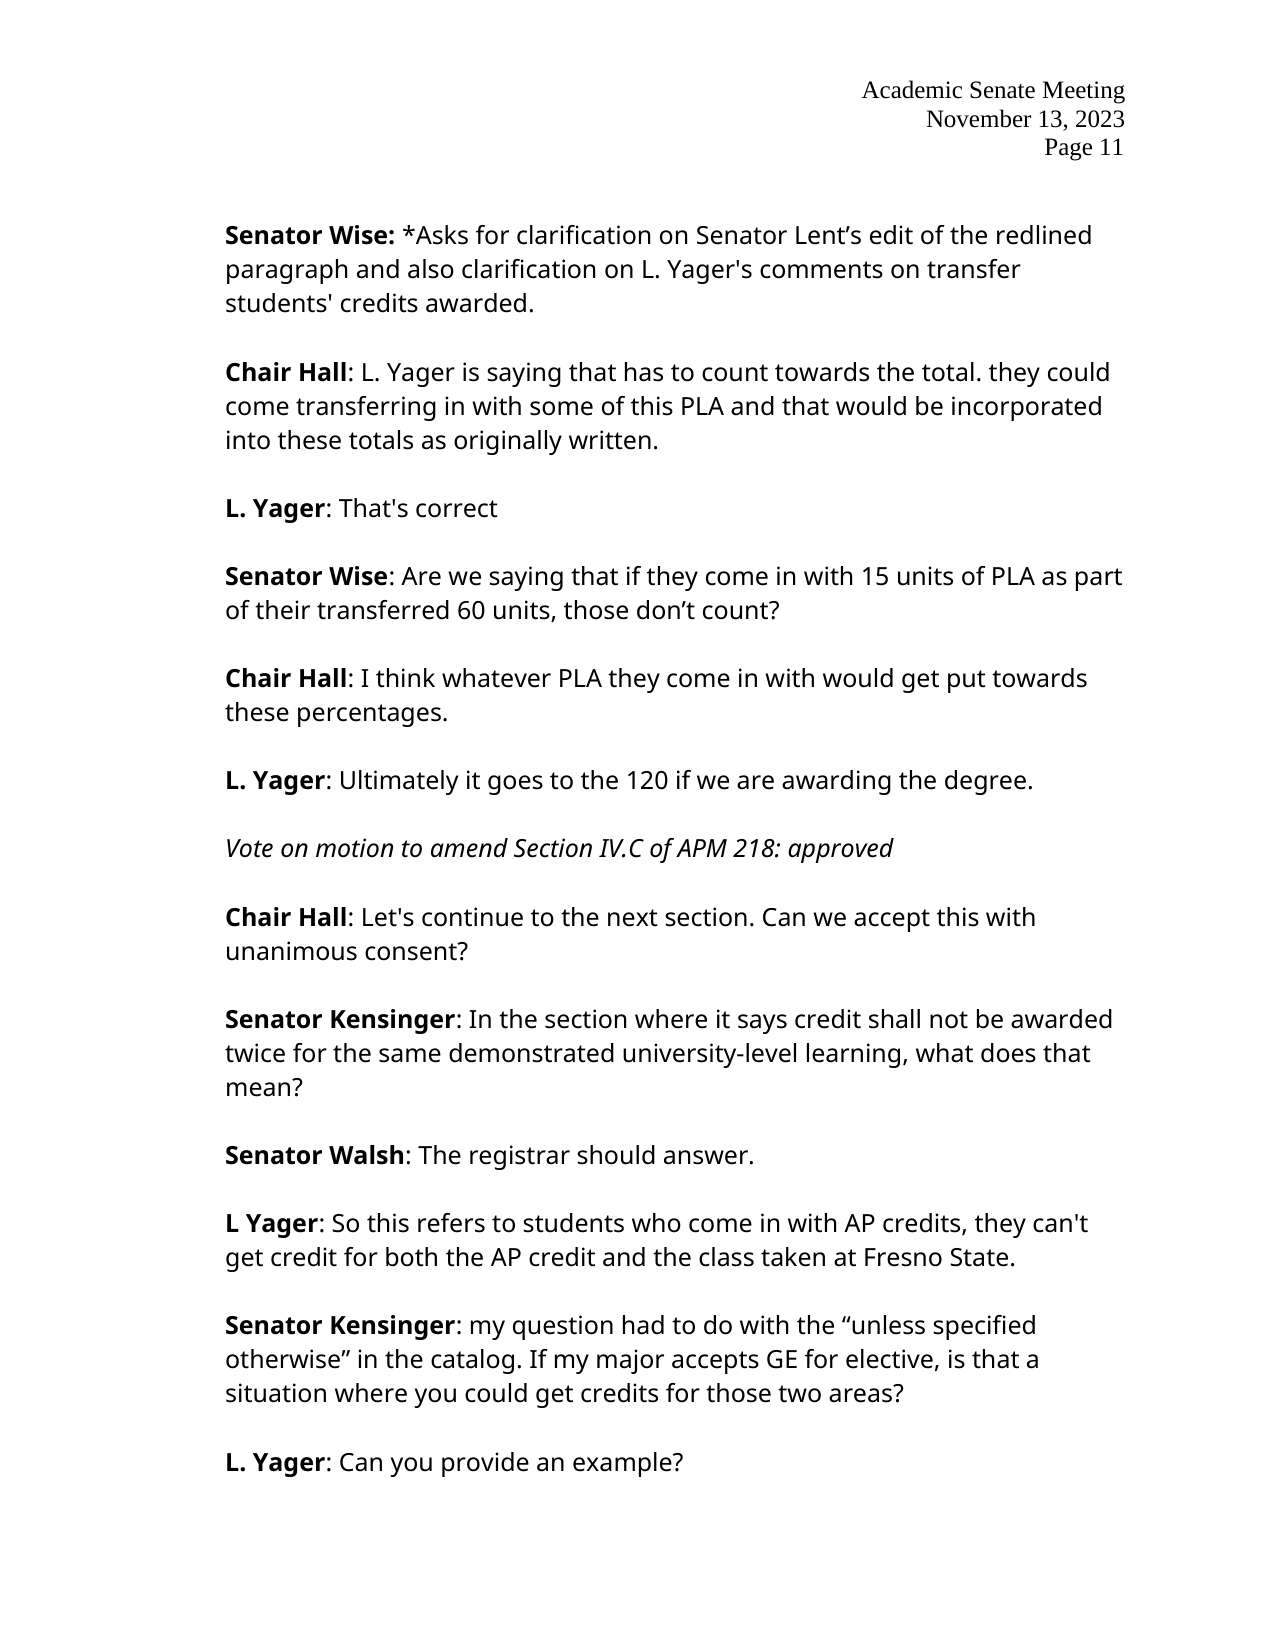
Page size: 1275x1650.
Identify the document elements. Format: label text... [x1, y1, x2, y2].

text Chair Hall: L. Yager is saying that has to count towards the total. they could come transferring in with some of this PLA and that would be incorporated into these totals as originally written. [225, 354, 1125, 456]
text L Yager: So this refers to students who come in with AP credits, they can't get credit for both the AP credit and the class taken at Fresno State. [225, 1206, 1125, 1274]
text Vote on motion to amend Section IV.C of APM 218: approved [225, 831, 1125, 865]
text L. Yager: That's correct [225, 491, 1125, 524]
text Chair Hall: I think whatever PLA they come in with would get put towards these percentages. [225, 661, 1125, 729]
text Senator Kensinger: my question had to do with the “unless specified otherwise” in the catalog. If my major accepts GE for elective, is that a situation where you could get credits for those two areas? [225, 1308, 1125, 1410]
text Senator Walsh: The registrar should answer. [225, 1138, 1125, 1172]
text Senator Wise: *Asks for clarification on Senator Lent’s edit of the redlined paragraph and also clarification on L. Yager's comments on transfer students' credits awarded. [225, 218, 1125, 320]
text Senator Kensinger: In the section where it says credit shall not be awarded twice for the same demonstrated university-level learning, what does that mean? [225, 1001, 1125, 1104]
text L. Yager: Ultimately it goes to the 120 if we are awarding the degree. [225, 763, 1125, 797]
text L. Yager: Can you provide an example? [225, 1444, 1125, 1478]
text Chair Hall: Let's continue to the next section. Can we accept this with unanimous consent? [225, 899, 1125, 967]
text Senator Wise: Are we saying that if they come in with 15 units of PLA as part of their transferred 60 units, those don’t count? [225, 559, 1125, 627]
